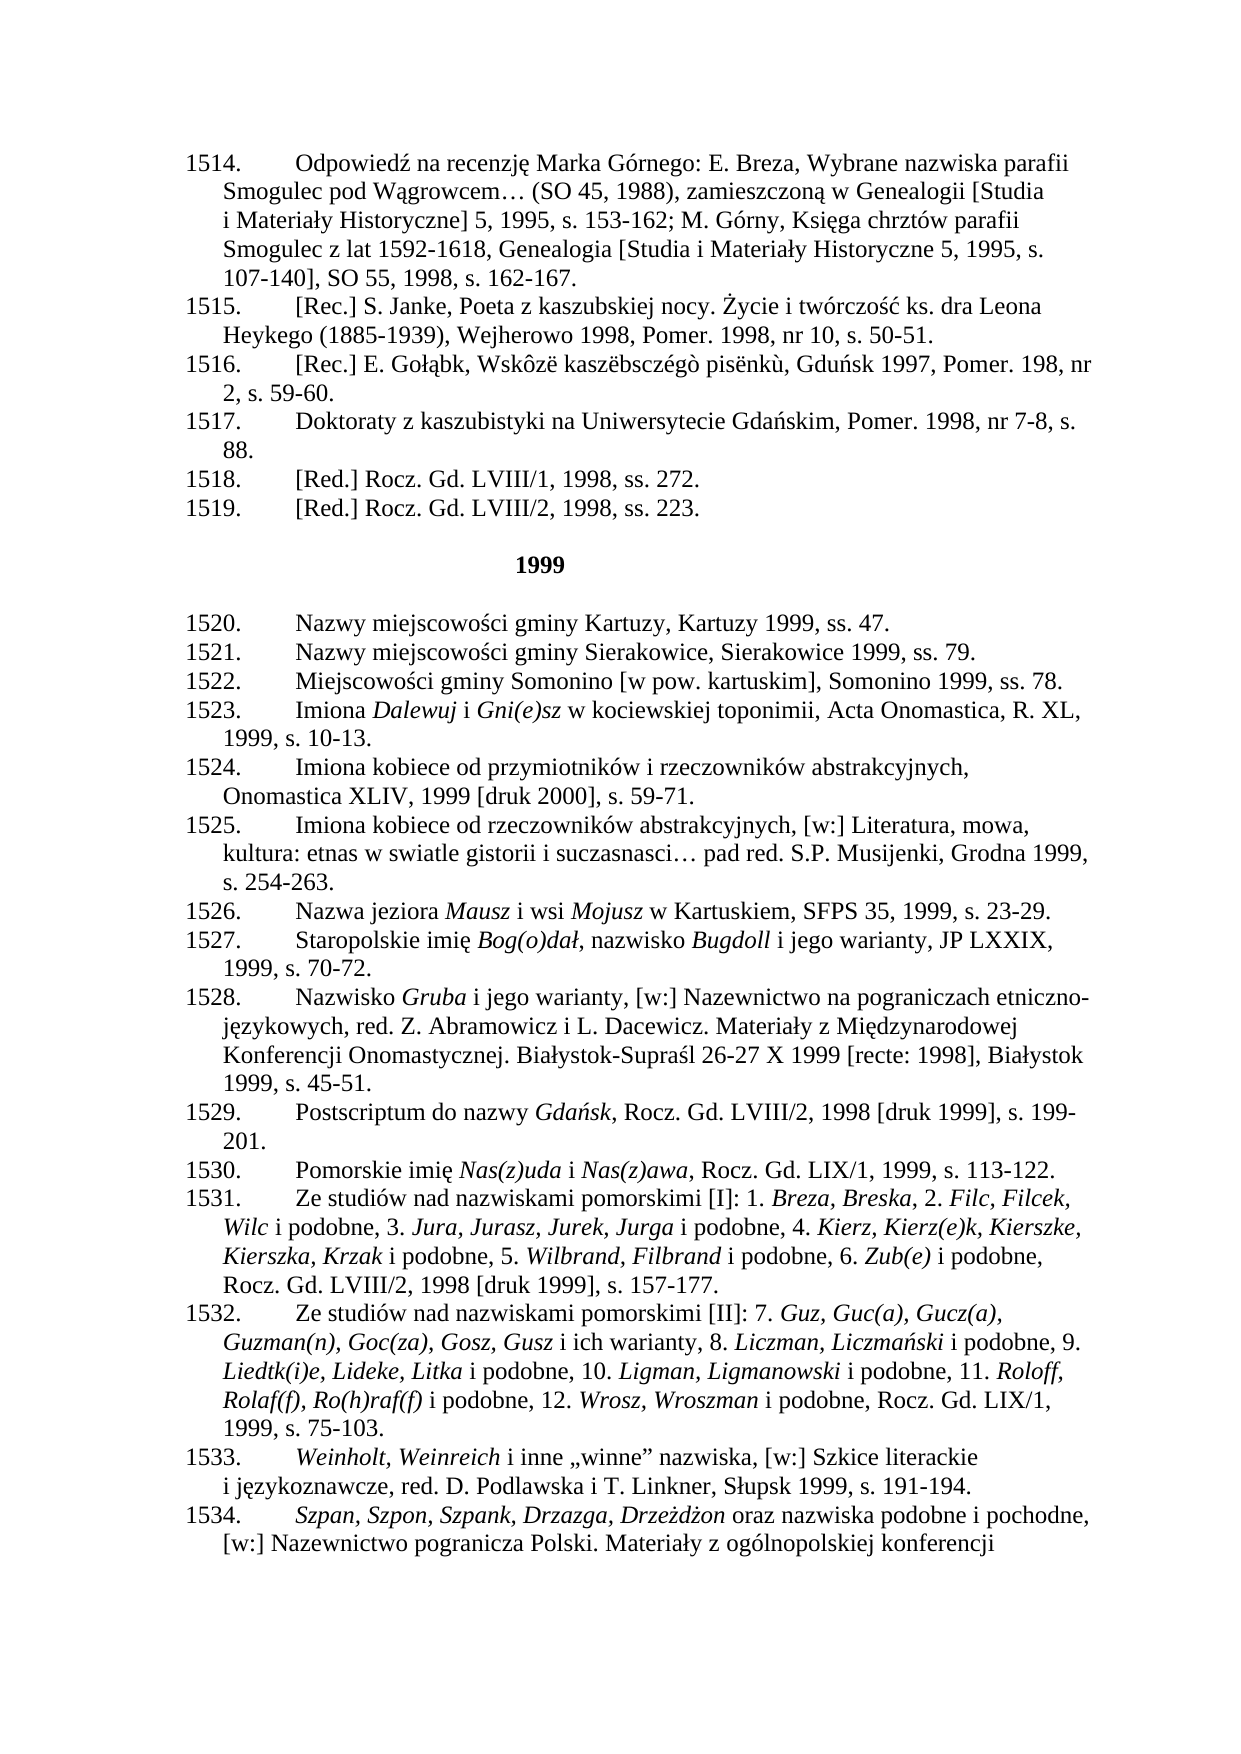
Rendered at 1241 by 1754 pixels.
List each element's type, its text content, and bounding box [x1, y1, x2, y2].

list Weinholt, Weinreich i inne „winne” nazwiska, [w:] Szkice literackie i językoznawcze, red. D. Podlawska i T. Linkner, Słupsk 1999, s. 191-194. [185, 1442, 1093, 1500]
list Miejscowości gminy Somonino [w pow. kartuskim], Somonino 1999, ss. 78. [185, 666, 1093, 695]
list Imiona kobiece od przymiotników i rzeczowników abstrakcyjnych, Onomastica XLIV, 1999 [druk 2000], s. 59-71. [185, 752, 1093, 810]
list Ze studiów nad nazwiskami pomorskimi [I]: 1. Breza, Breska, 2. Filc, Filcek, Wilc i podobne, 3. Jura, Jurasz, Jurek, Jurga i podobne, 4. Kierz, Kierz(e)k, Kierszke, Kierszka, Krzak i podobne, 5. Wilbrand, Filbrand i podobne, 6. Zub(e) i podobne, Rocz. Gd. LVIII/2, 1998 [druk 1999], s. 157-177. [185, 1183, 1093, 1298]
list Nazwy miejscowości gminy Sierakowice, Sierakowice 1999, ss. 79. [185, 637, 1093, 666]
list [Rec.] E. Gołąbk, Wskôzë kaszëbsczégò pisënkù, Gduńsk 1997, Pomer. 198, nr 2, s. 59-60. [185, 349, 1093, 406]
list [Rec.] S. Janke, Poeta z kaszubskiej nocy. Życie i twórczość ks. dra Leona Heykego (1885-1939), Wejherowo 1998, Pomer. 1998, nr 10, s. 50-51. [185, 291, 1093, 349]
list Nazwa jeziora Mausz i wsi Mojusz w Kartuskiem, SFPS 35, 1999, s. 23-29. [185, 896, 1093, 925]
list Staropolskie imię Bog(o)dał, nazwisko Bugdoll i jego warianty, JP LXXIX, 1999, s. 70-72. [185, 925, 1093, 982]
list Pomorskie imię Nas(z)uda i Nas(z)awa, Rocz. Gd. LIX/1, 1999, s. 113-122. [185, 1155, 1093, 1183]
list Imiona Dalewuj i Gni(e)sz w kociewskiej toponimii, Acta Onomastica, R. XL, 1999, s. 10-13. [185, 695, 1093, 752]
list Odpowiedź na recenzję Marka Górnego: E. Breza, Wybrane nazwiska parafii Smogulec pod Wągrowcem… (SO 45, 1988), zamieszczoną w Genealogii [Studia i Materiały Historyczne] 5, 1995, s. 153-162; M. Górny, Księga chrztów parafii Smogulec z lat 1592-1618, Genealogia [Studia i Materiały Historyczne 5, 1995, s. 107-140], SO 55, 1998, s. 162-167. [185, 148, 1093, 291]
list [Red.] Rocz. Gd. LVIII/2, 1998, ss. 223. [185, 493, 1093, 521]
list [185, 1500, 1093, 1557]
list Postscriptum do nazwy Gdańsk, Rocz. Gd. LVIII/2, 1998 [druk 1999], s. 199-201. [185, 1097, 1093, 1155]
list Imiona kobiece od rzeczowników abstrakcyjnych, [w:] Literatura, mowa, kultura: etnas w swiatle gistorii i suczasnasci… pad red. S.P. Musijenki, Grodna 1999, s. 254-263. [185, 810, 1093, 896]
list [Red.] Rocz. Gd. LVIII/1, 1998, ss. 272. [185, 464, 1093, 493]
text 1999 [515, 551, 1093, 579]
list Nazwy miejscowości gminy Kartuzy, Kartuzy 1999, ss. 47. [185, 608, 1093, 637]
list Doktoraty z kaszubistyki na Uniwersytecie Gdańskim, Pomer. 1998, nr 7-8, s. 88. [185, 406, 1093, 464]
list Ze studiów nad nazwiskami pomorskimi [II]: 7. Guz, Guc(a), Gucz(a), Guzman(n), Goc(za), Gosz, Gusz i ich warianty, 8. Liczman, Liczmański i podobne, 9. Liedtk(i)e, Lideke, Litka i podobne, 10. Ligman, Ligmanowski i podobne, 11. Roloff, Rolaf(f), Ro(h)raf(f) i podobne, 12. Wrosz, Wroszman i podobne, Rocz. Gd. LIX/1, 1999, s. 75-103. [185, 1298, 1093, 1442]
list Nazwisko Gruba i jego warianty, [w:] Nazewnictwo na pograniczach etniczno-językowych, red. Z. Abramowicz i L. Dacewicz. Materiały z Międzynarodowej Konferencji Onomastycznej. Białystok-Supraśl 26-27 X 1999 [recte: 1998], Białystok 1999, s. 45-51. [185, 982, 1093, 1097]
